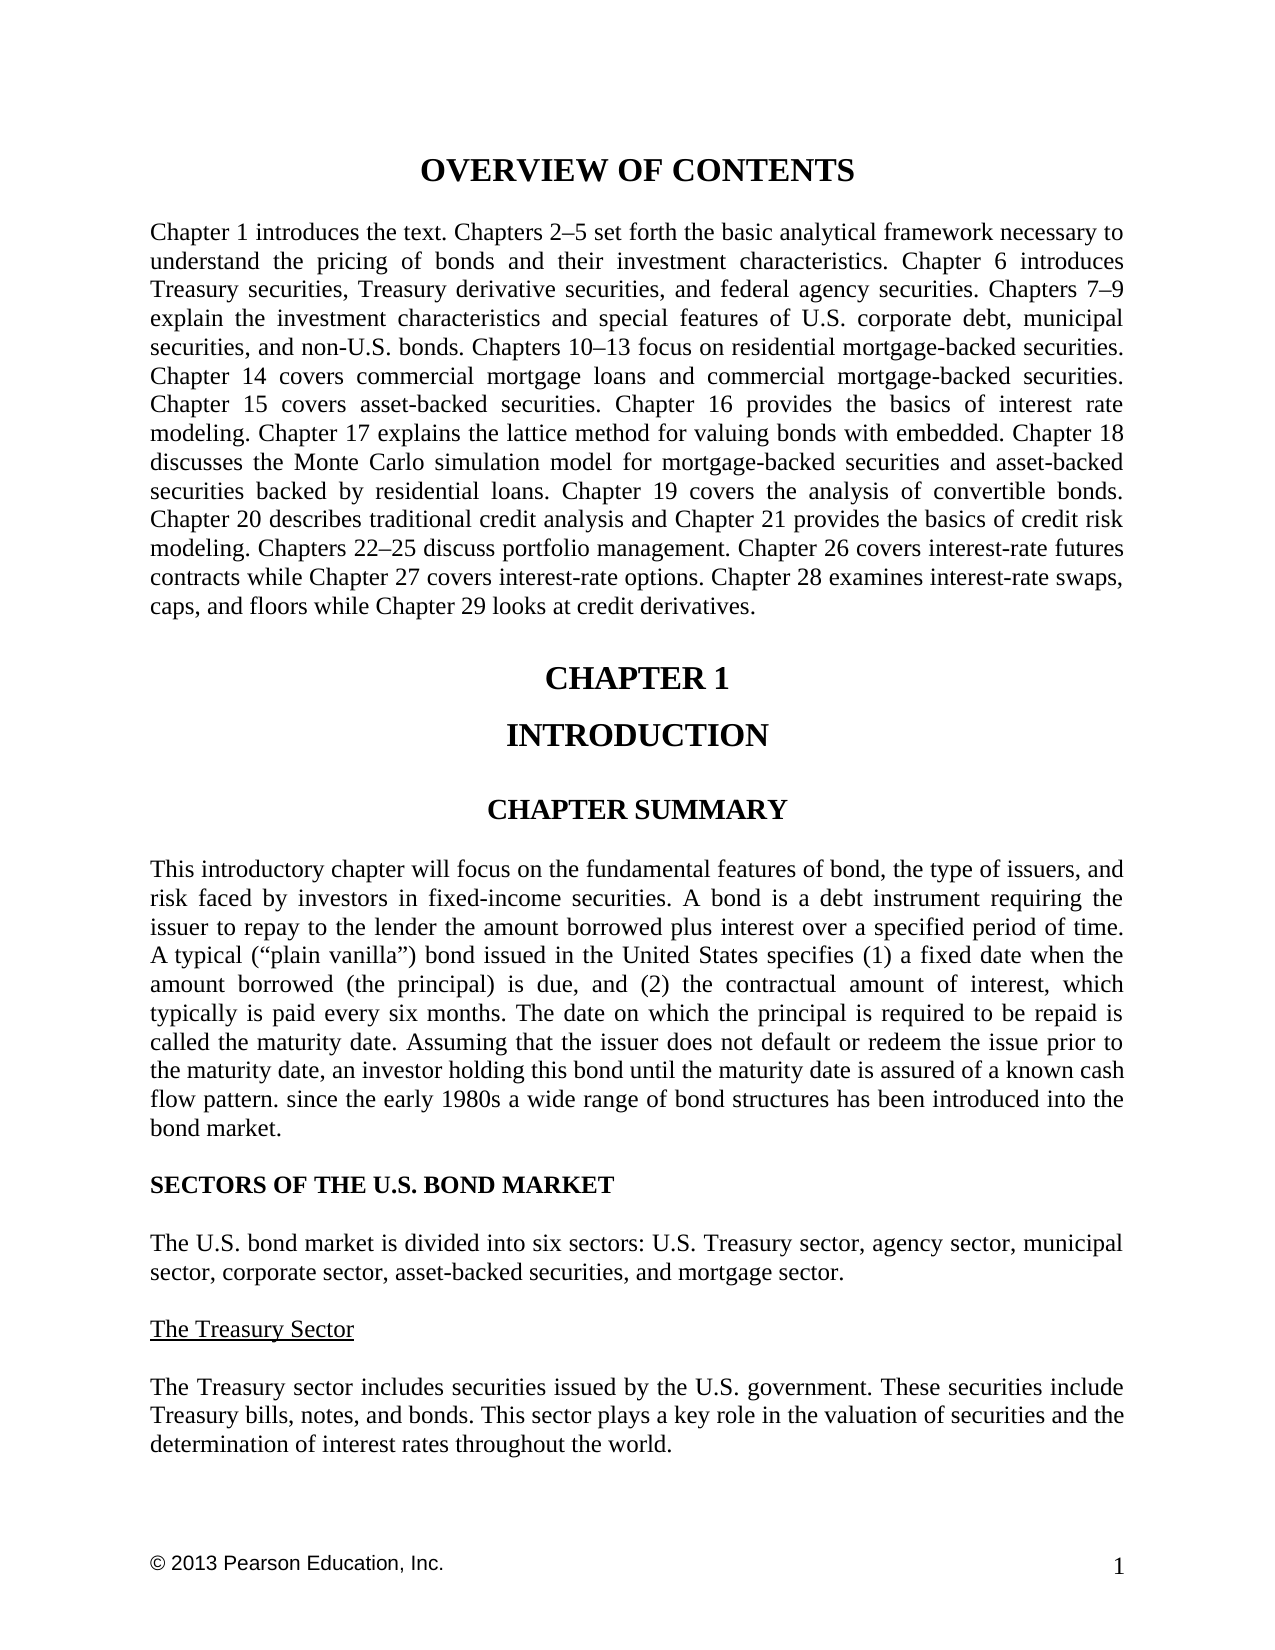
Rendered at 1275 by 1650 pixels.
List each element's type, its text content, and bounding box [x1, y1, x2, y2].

text INTRODUCTION [150, 715, 1125, 754]
text Chapter 1 introduces the text. Chapters 2–5 set forth the basic analytical framework necessary to understand the pricing of bonds and their investment characteristics. Chapter 6 introduces Treasury securities, Treasury derivative securities, and federal agency securities. Chapters 7–9 explain the investment characteristics and special features of U.S. corporate debt, municipal securities, and non-U.S. bonds. Chapters 10–13 focus on residential mortgage-backed securities. Chapter 14 covers commercial mortgage loans and commercial mortgage-backed securities. Chapter 15 covers asset-backed securities. Chapter 16 provides the basics of interest rate modeling. Chapter 17 explains the lattice method for valuing bonds with embedded. Chapter 18 discusses the Monte Carlo simulation model for mortgage-backed securities and asset-backed securities backed by residential loans. Chapter 19 covers the analysis of convertible bonds. Chapter 20 describes traditional credit analysis and Chapter 21 provides the basics of credit risk modeling. Chapters 22–25 discuss portfolio management. Chapter 26 covers interest-rate futures contracts while Chapter 27 covers interest-rate options. Chapter 28 examines interest-rate swaps, caps, and floors while Chapter 29 looks at credit derivatives. [150, 217, 1125, 619]
text The Treasury sector includes securities issued by the U.S. government. These securities include Treasury bills, notes, and bonds. This sector plays a key role in the valuation of securities and the determination of interest rates throughout the world. [150, 1372, 1125, 1458]
text The Treasury Sector [150, 1314, 1125, 1343]
text CHAPTER 1 [150, 658, 1125, 696]
text OVERVIEW OF CONTENTS [150, 150, 1125, 188]
text SECTORS OF THE U.S. BOND MARKET [150, 1171, 1125, 1199]
text This introductory chapter will focus on the fundamental features of bond, the type of issuers, and risk faced by investors in fixed-income securities. A bond is a debt instrument requiring the issuer to repay to the lender the amount borrowed plus interest over a specified period of time. A typical (“plain vanilla”) bond issued in the United States specifies (1) a fixed date when the amount borrowed (the principal) is due, and (2) the contractual amount of interest, which typically is paid every six months. The date on which the principal is required to be repaid is called the maturity date. Assuming that the issuer does not default or redeem the issue prior to the maturity date, an investor holding this bond until the maturity date is assured of a known cash flow pattern. since the early 1980s a wide range of bond structures has been introduced into the bond market. [150, 854, 1125, 1142]
text CHAPTER SUMMARY [150, 792, 1125, 826]
text The U.S. bond market is divided into six sectors: U.S. Treasury sector, agency sector, municipal sector, corporate sector, asset-backed securities, and mortgage sector. [150, 1228, 1125, 1286]
